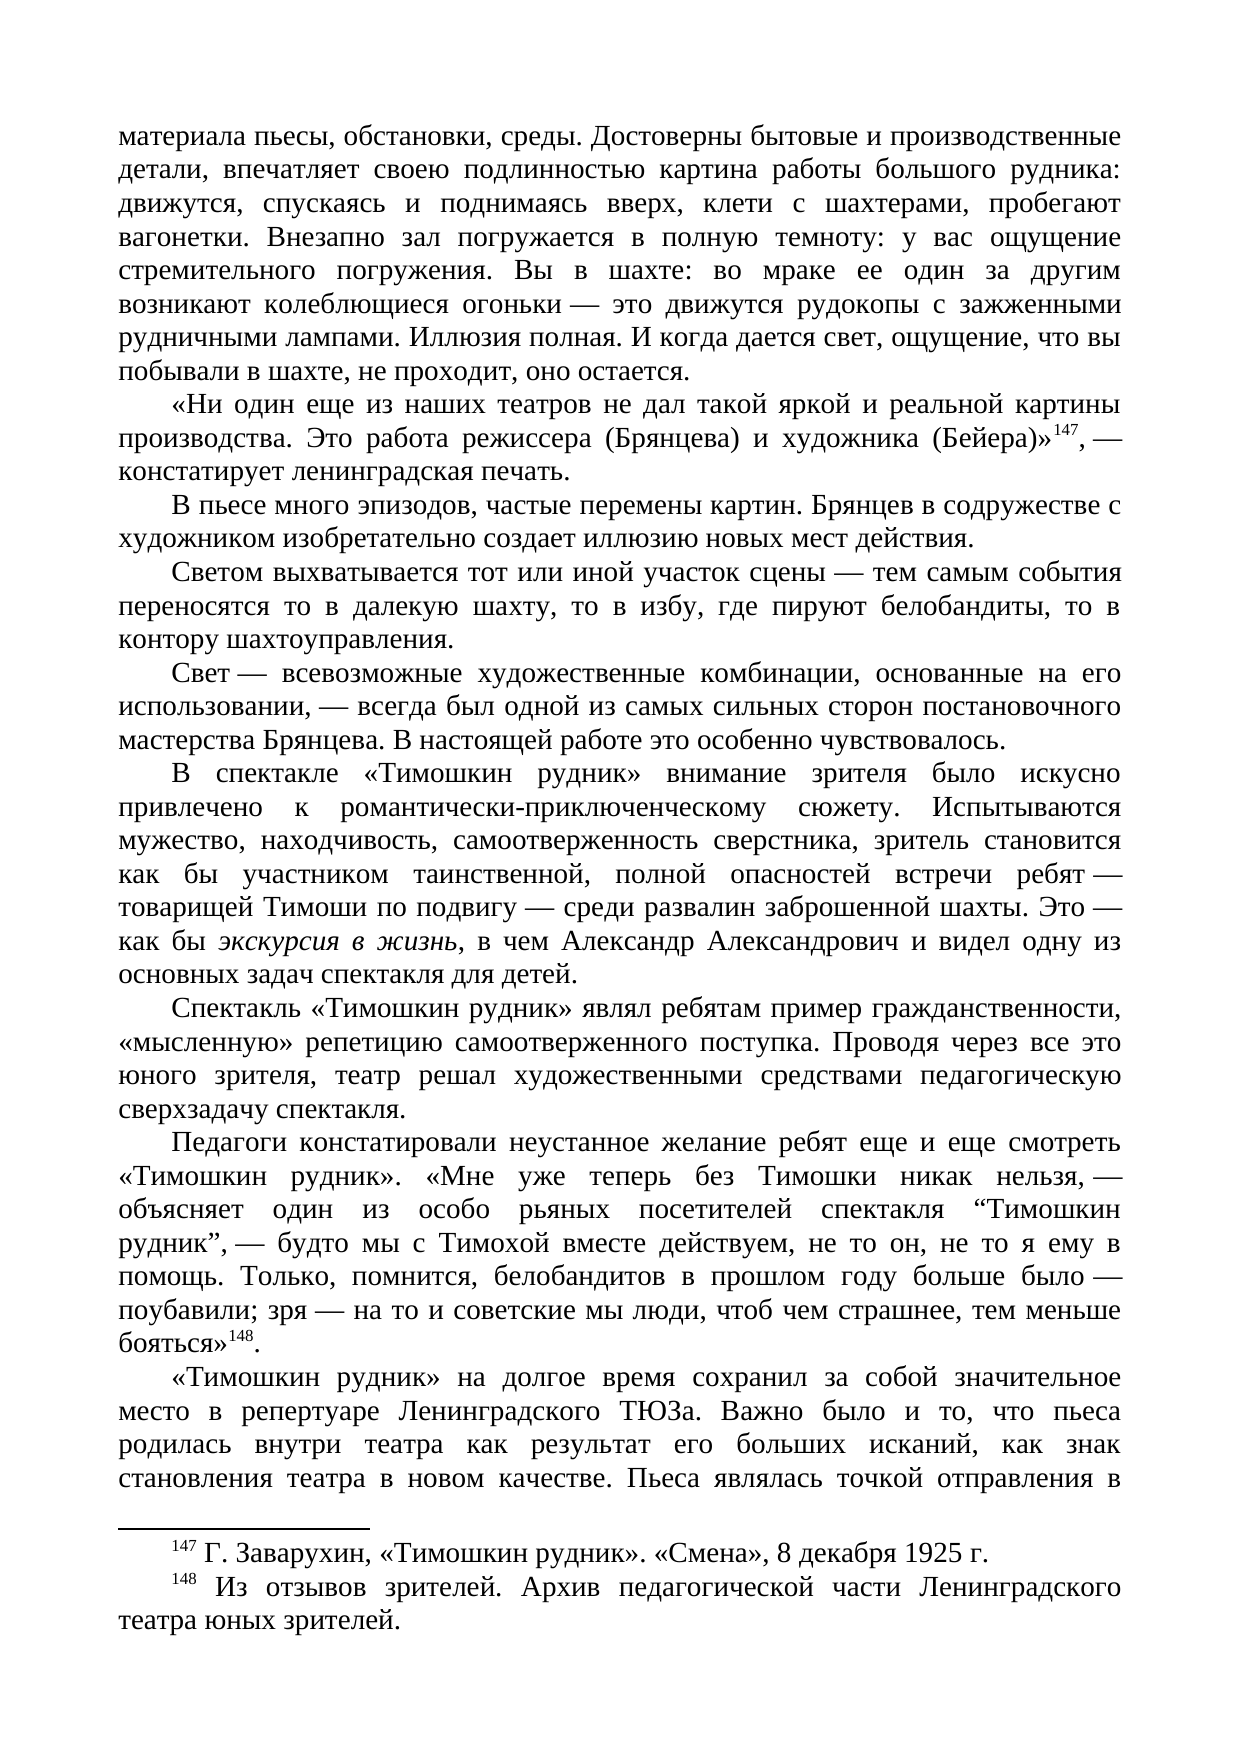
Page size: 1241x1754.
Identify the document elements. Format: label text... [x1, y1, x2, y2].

text {230} Светом выхватывается тот или иной участок сцены — тем самым события переносятся то в далекую шахту, то в избу, где пируют белобандиты, то в контору шахтоуправления. [118, 554, 1122, 655]
text {231} Педагоги констатировали неустанное желание ребят еще и еще смотреть «Тимошкин рудник». «Мне уже теперь без Тимошки никак нельзя, — объясняет один из особо рьяных посетителей спектакля “Тимошкин рудник”, — будто мы с Тимохой вместе действуем, не то он, не то я ему в помощь. Только, помнится, белобандитов в прошлом году больше было — поубавили; зря — на то и советские мы люди, чтоб чем страшнее, тем меньше бояться». [118, 1124, 1122, 1359]
text Свет — всевозможные художественные комбинации, основанные на его использовании, — всегда был одной из самых сильных сторон постановочного мастерства Брянцева. В настоящей работе это особенно чувствовалось. [118, 655, 1122, 755]
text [118, 1359, 1122, 1493]
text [118, 118, 1122, 386]
text Спектакль «Тимошкин рудник» являл ребятам пример гражданственности, «мысленную» репетицию самоотверженного поступка. Проводя через все это юного зрителя, театр решал художественными средствами педагогическую сверхзадачу спектакля. [118, 990, 1122, 1124]
text В спектакле «Тимошкин рудник» внимание зрителя было искусно привлечено к романтически-приключенческому сюжету. Испытываются мужество, находчивость, самоотверженность сверстника, зритель становится как бы участником таинственной, полной опасностей встречи ребят — товарищей Тимоши по подвигу — среди развалин заброшенной шахты. Это — как бы экскурсия в жизнь, в чем Александр Александрович и видел одну из основных задач спектакля для детей. [118, 755, 1122, 990]
text В пьесе много эпизодов, частые перемены картин. Брянцев в содружестве с художником изобретательно создает иллюзию новых мест действия. [118, 487, 1122, 554]
text «Ни один еще из наших театров не дал такой яркой и реальной картины производства. Это работа режиссера (Брянцева) и художника (Бейера)», — констатирует ленинградская печать. [118, 386, 1122, 487]
